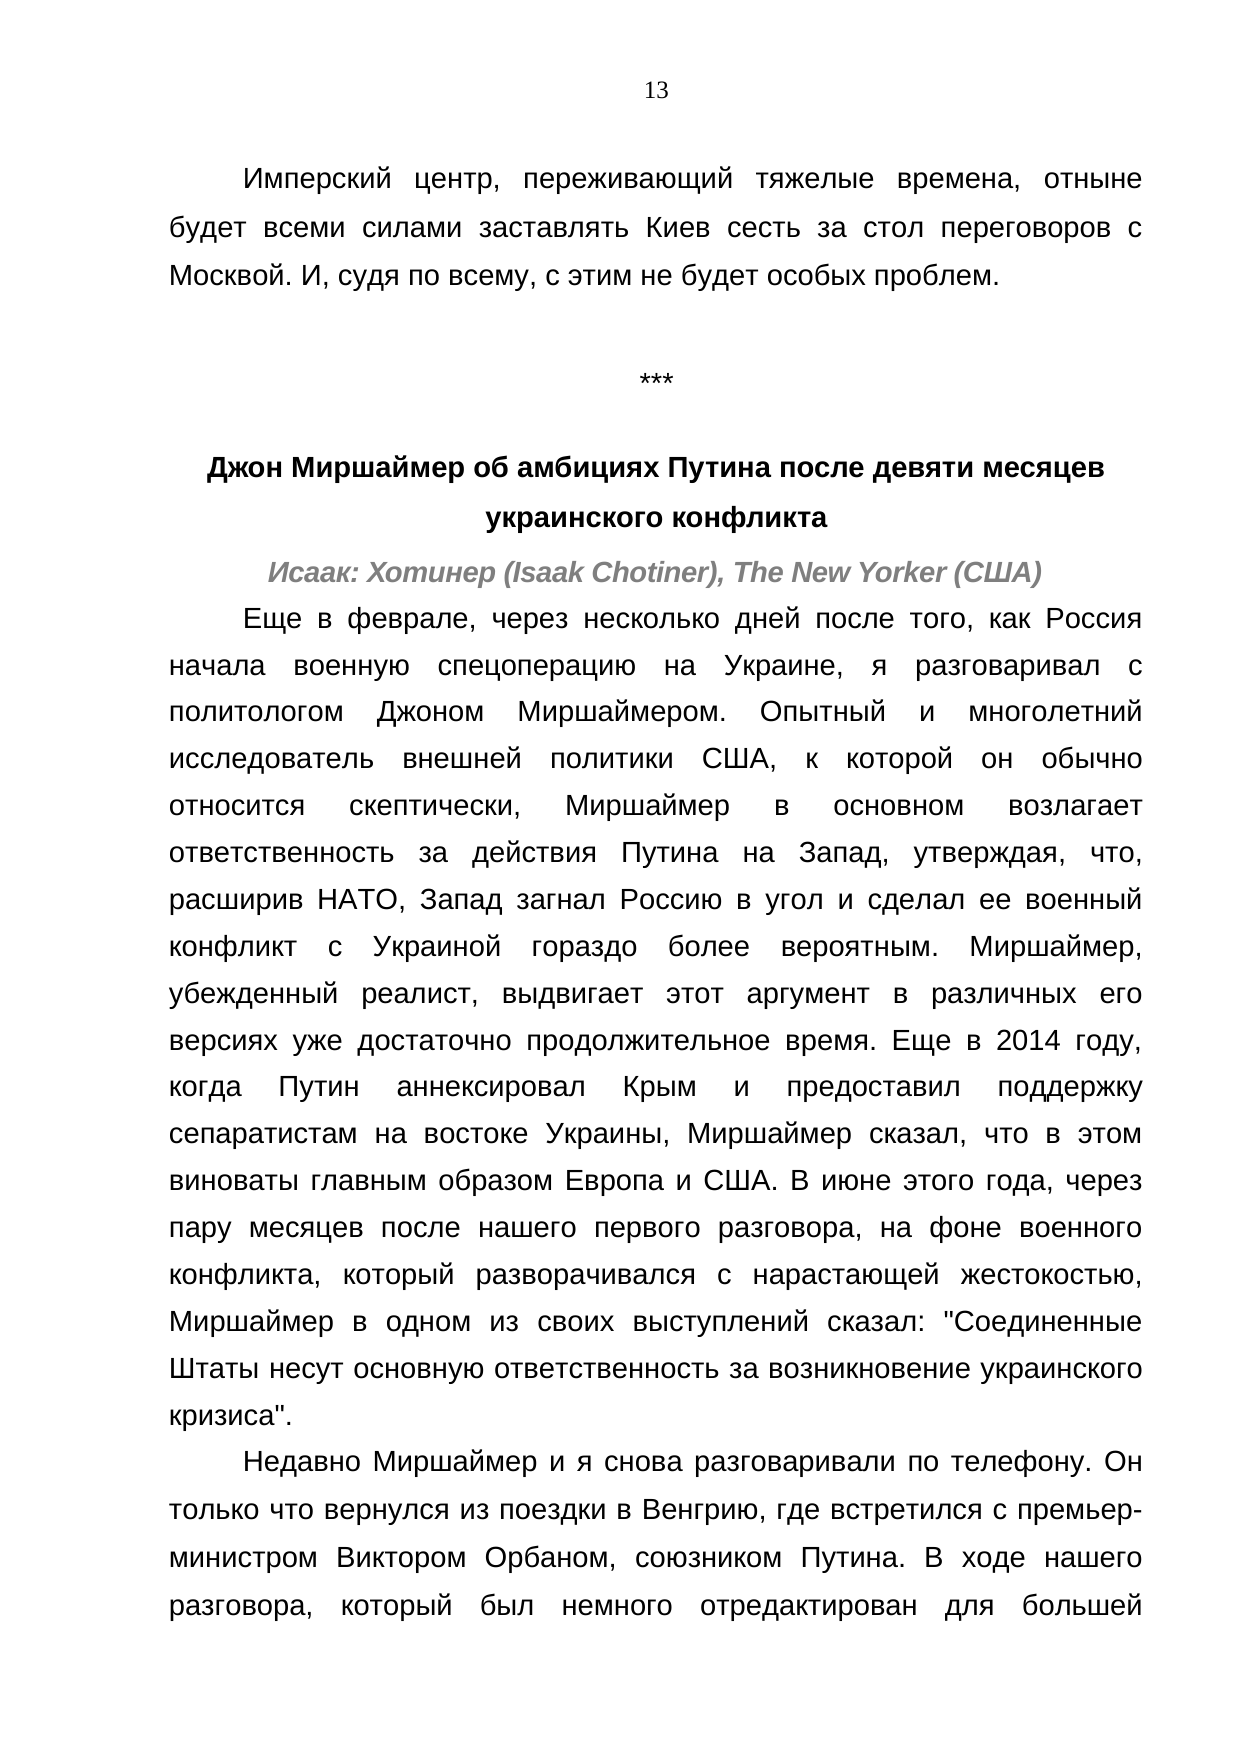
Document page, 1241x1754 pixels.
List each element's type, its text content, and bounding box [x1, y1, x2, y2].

text Имперский центр, переживающий тяжелые времена, отныне будет всеми силами заставлять Киев сесть за стол переговоров с Москвой. И, судя по всему, с этим не будет особых проблем. [169, 161, 1144, 292]
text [169, 1444, 1144, 1622]
text Еще в феврале, через несколько дней после того, как Россия начала военную спецоперацию на Украине, я разговаривал с политологом Джоном Миршаймером. Опытный и многолетний исследователь внешней политики США, к которой он обычно относится скептически, Миршаймер в основном возлагает ответственность за действия Путина на Запад, утверждая, что, расширив НАТО, Запад загнал Россию в угол и сделал ее военный конфликт с Украиной гораздо более вероятным. Миршаймер, убежденный реалист, выдвигает этот аргумент в различных его версиях уже достаточно продолжительное время. Еще в 2014 году, когда Путин аннексировал Крым и предоставил поддержку сепаратистам на востоке Украины, Миршаймер сказал, что в этом виноваты главным образом Европа и США. В июне этого года, через пару месяцев после нашего первого разговора, на фоне военного конфликта, который разворачивался с нарастающей жестокостью, Миршаймер в одном из своих выступлений сказал: "Соединенные Штаты несут основную ответственность за возникновение украинского кризиса". [169, 601, 1144, 1431]
text *** [169, 366, 1144, 400]
text Исаак: Хотинер (Isaak Chotiner), The New Yorker (США) [169, 551, 1144, 588]
text Джон Миршаймер об амбициях Путина после девяти месяцев украинского конфликта [169, 450, 1144, 534]
